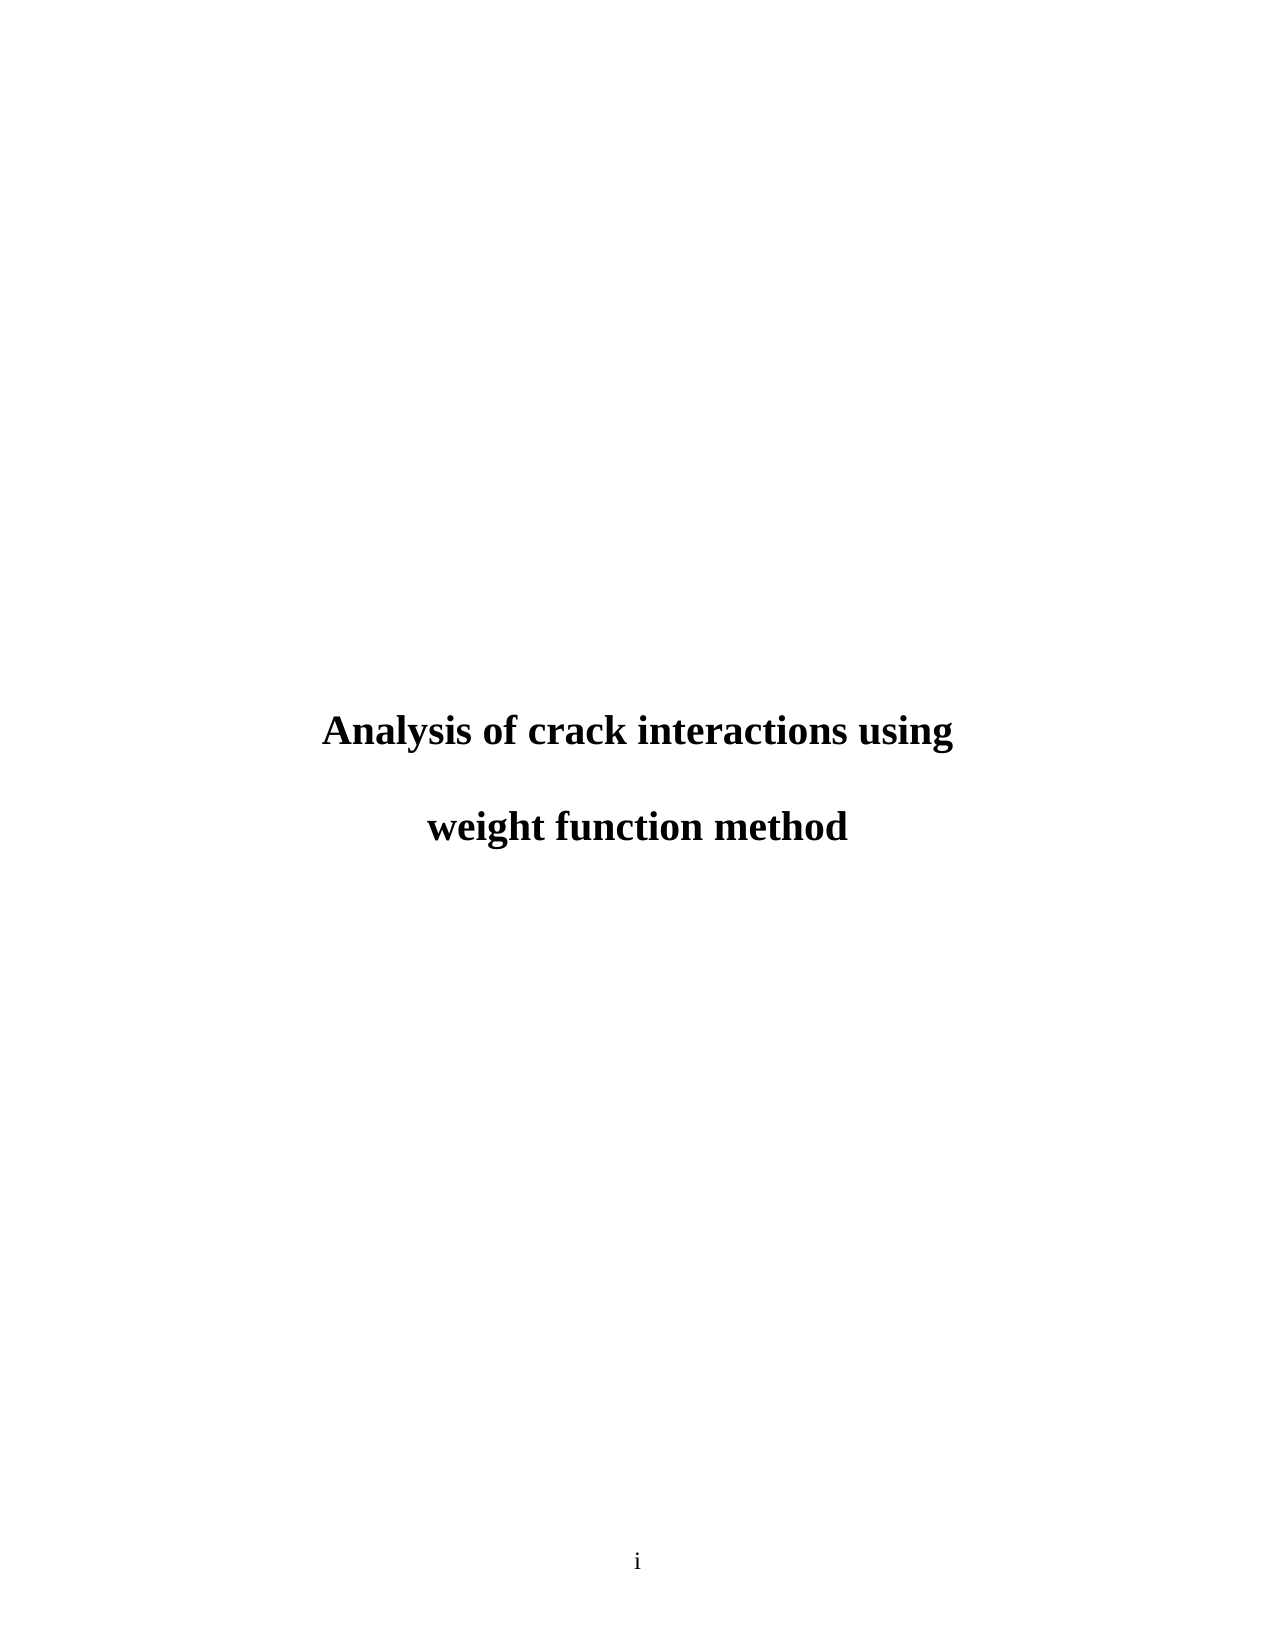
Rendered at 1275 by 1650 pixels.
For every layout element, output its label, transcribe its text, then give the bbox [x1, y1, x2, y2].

title weight function method [187, 802, 1087, 849]
title Analysis of crack interactions using [187, 706, 1087, 754]
